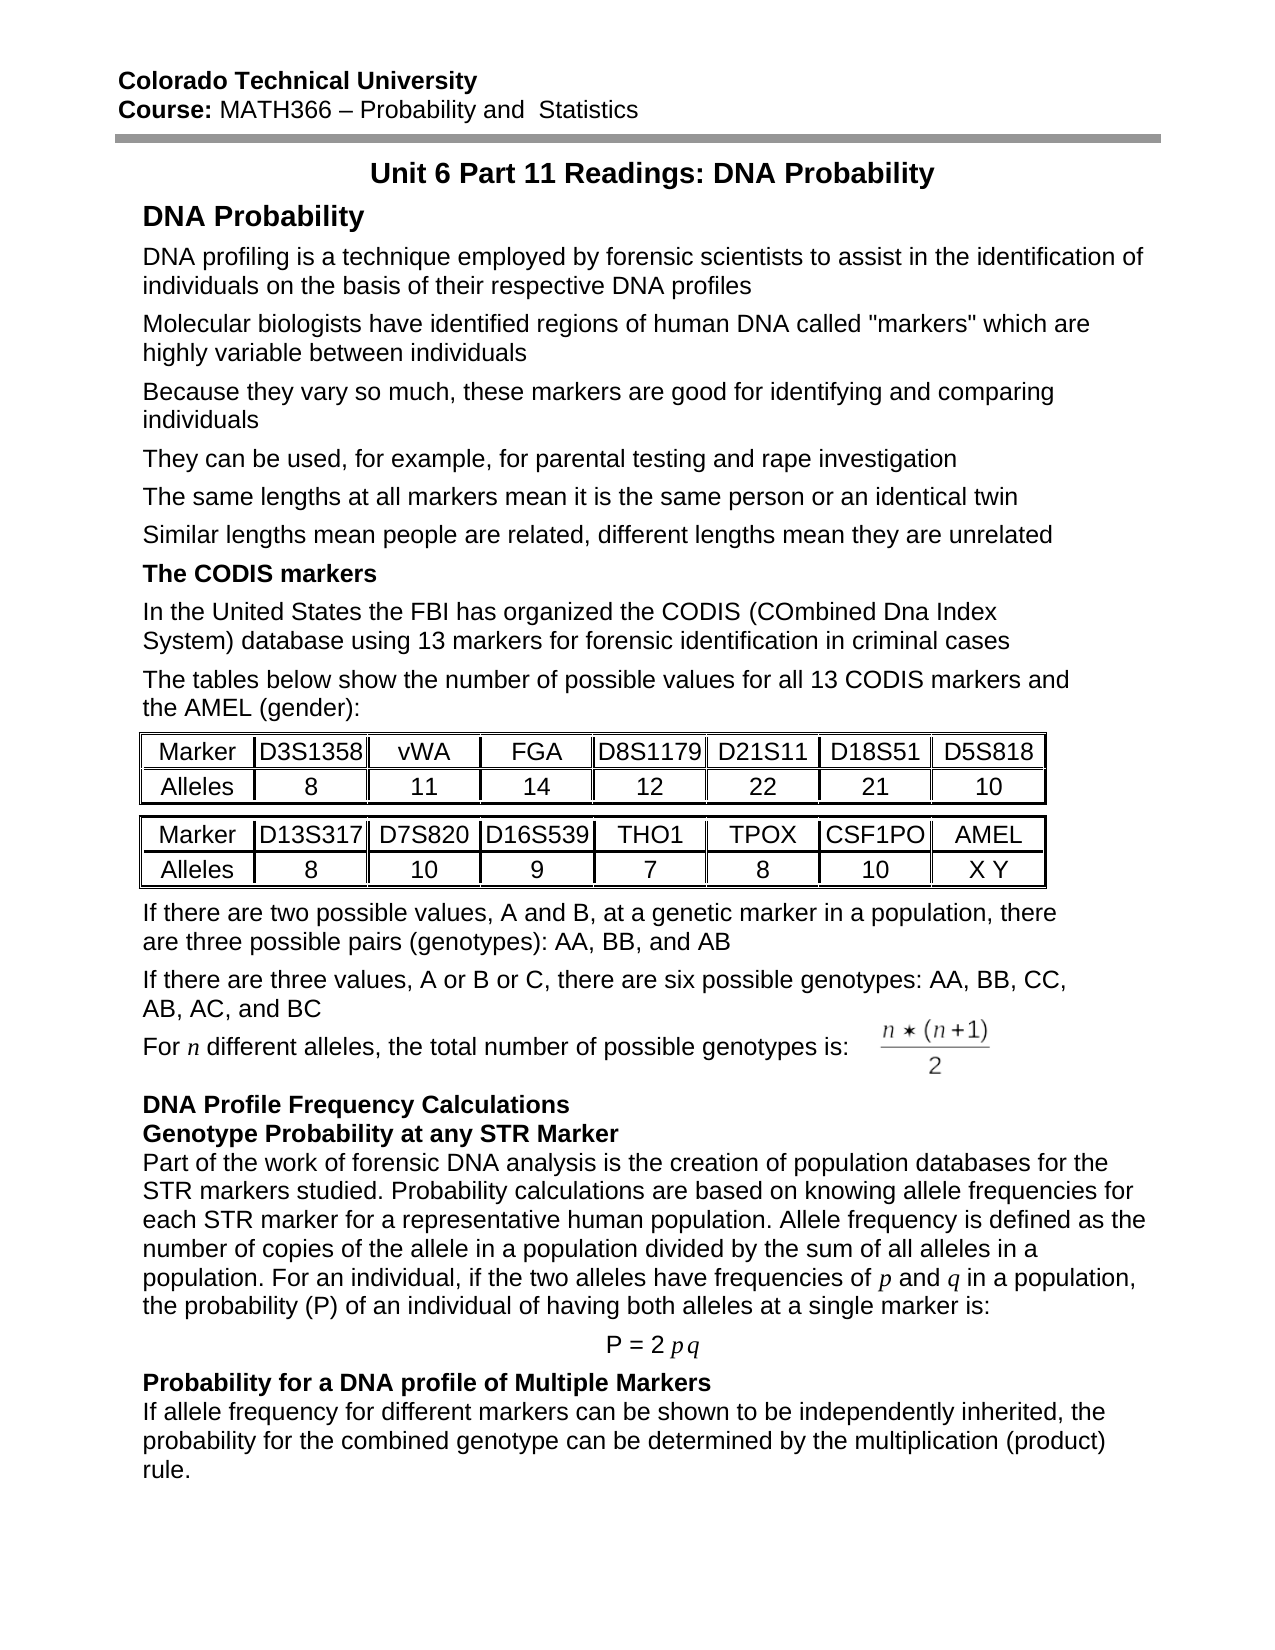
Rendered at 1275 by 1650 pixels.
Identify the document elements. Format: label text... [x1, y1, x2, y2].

table_header D21S11 [706, 733, 819, 767]
table_header Marker [142, 735, 254, 767]
table_header Marker [142, 818, 254, 850]
table_cell 11 [368, 770, 480, 802]
text The tables below show the number of possible values for all 13 CODIS markers and the AMEL (gender): [142, 664, 1087, 722]
text Similar lengths mean people are related, different lengths mean they are unrelated [142, 521, 1162, 549]
subtitle Probability for a DNA profile of Multiple Markers [142, 1368, 1162, 1397]
text If there are three values, A or B or C, there are six possible genotypes: AA, BB, CC, AB, AC, and BC [142, 965, 1087, 1023]
table_header D16S539 [480, 817, 594, 850]
table_cell 8 [254, 767, 368, 802]
table_header vWA [368, 735, 480, 767]
table_cell 9 [480, 853, 594, 885]
table_cell 10 [931, 767, 1046, 802]
table_cell 22 [706, 770, 819, 802]
table_cell 14 [480, 767, 593, 802]
text If there are two possible values, A and B, at a genetic marker in a population, there are three possible pairs (genotypes): AA, BB, and AB [142, 898, 1087, 956]
table_cell 10 [368, 853, 480, 885]
table_header D13S317 [254, 817, 368, 850]
text If allele frequency for different markers can be shown to be independently inherited, the probability for the combined genotype can be determined by the multiplication (product) rule. [142, 1397, 1162, 1483]
text In the United States the FBI has organized the CODIS (COmbined Dna Index System) database using 13 markers for forensic identification in criminal cases [142, 597, 1087, 655]
table_header CSF1PO [819, 818, 931, 850]
table_cell X Y [931, 850, 1044, 885]
table_header D18S51 [819, 735, 931, 767]
table_cell 10 [819, 853, 931, 885]
table_header D8S1179 [593, 735, 706, 767]
table_header AMEL [931, 818, 1044, 850]
table_cell 7 [594, 853, 706, 885]
subtitle Unit 6 Part 11 Readings: DNA Probability [142, 156, 1162, 189]
text Part of the work of forensic DNA analysis is the creation of population databases for the STR markers studied. Probability calculations are based on knowing allele frequencies for each STR marker for a representative human population. Allele frequency is defined as the number of copies of the allele in a population divided by the sum of all alleles in a population. For an individual, if the two alleles have frequencies of p and q in a population, the probability (P) of an individual of having both alleles at a single marker is: [142, 1147, 1162, 1320]
text P = 2 p q [142, 1330, 1162, 1359]
text The CODIS markers [142, 559, 1162, 588]
text They can be used, for example, for parental testing and rape investigation [142, 444, 1162, 472]
table_cell 8 [706, 853, 819, 885]
table_cell 21 [819, 770, 931, 802]
subtitle DNA Profile Frequency Calculations [142, 1090, 1162, 1119]
table_cell Alleles [140, 767, 254, 802]
table_header FGA [480, 733, 593, 767]
table_header D5S818 [931, 735, 1044, 767]
text The same lengths at all markers mean it is the same person or an identical twin [142, 482, 1162, 511]
table_header TPOX [706, 817, 819, 850]
text DNA Probability [142, 199, 1162, 232]
text Because they vary so much, these markers are good for identifying and comparing individuals [142, 376, 1162, 434]
text Molecular biologists have identified regions of human DNA called "markers" which are highly variable between individuals [142, 309, 1162, 367]
table_cell Alleles [142, 850, 254, 885]
text For n different alleles, the total number of possible genotypes is: [142, 1032, 1087, 1061]
text DNA profiling is a technique employed by forensic scientists to assist in the identification of individuals on the basis of their respective DNA profiles [142, 242, 1162, 299]
subtitle Genotype Probability at any STR Marker [142, 1119, 1162, 1147]
table_header THO1 [594, 818, 706, 850]
table_cell 12 [593, 770, 706, 802]
table_header D7S820 [368, 818, 480, 850]
table_cell 8 [254, 850, 368, 885]
table_header D3S1358 [254, 733, 368, 767]
